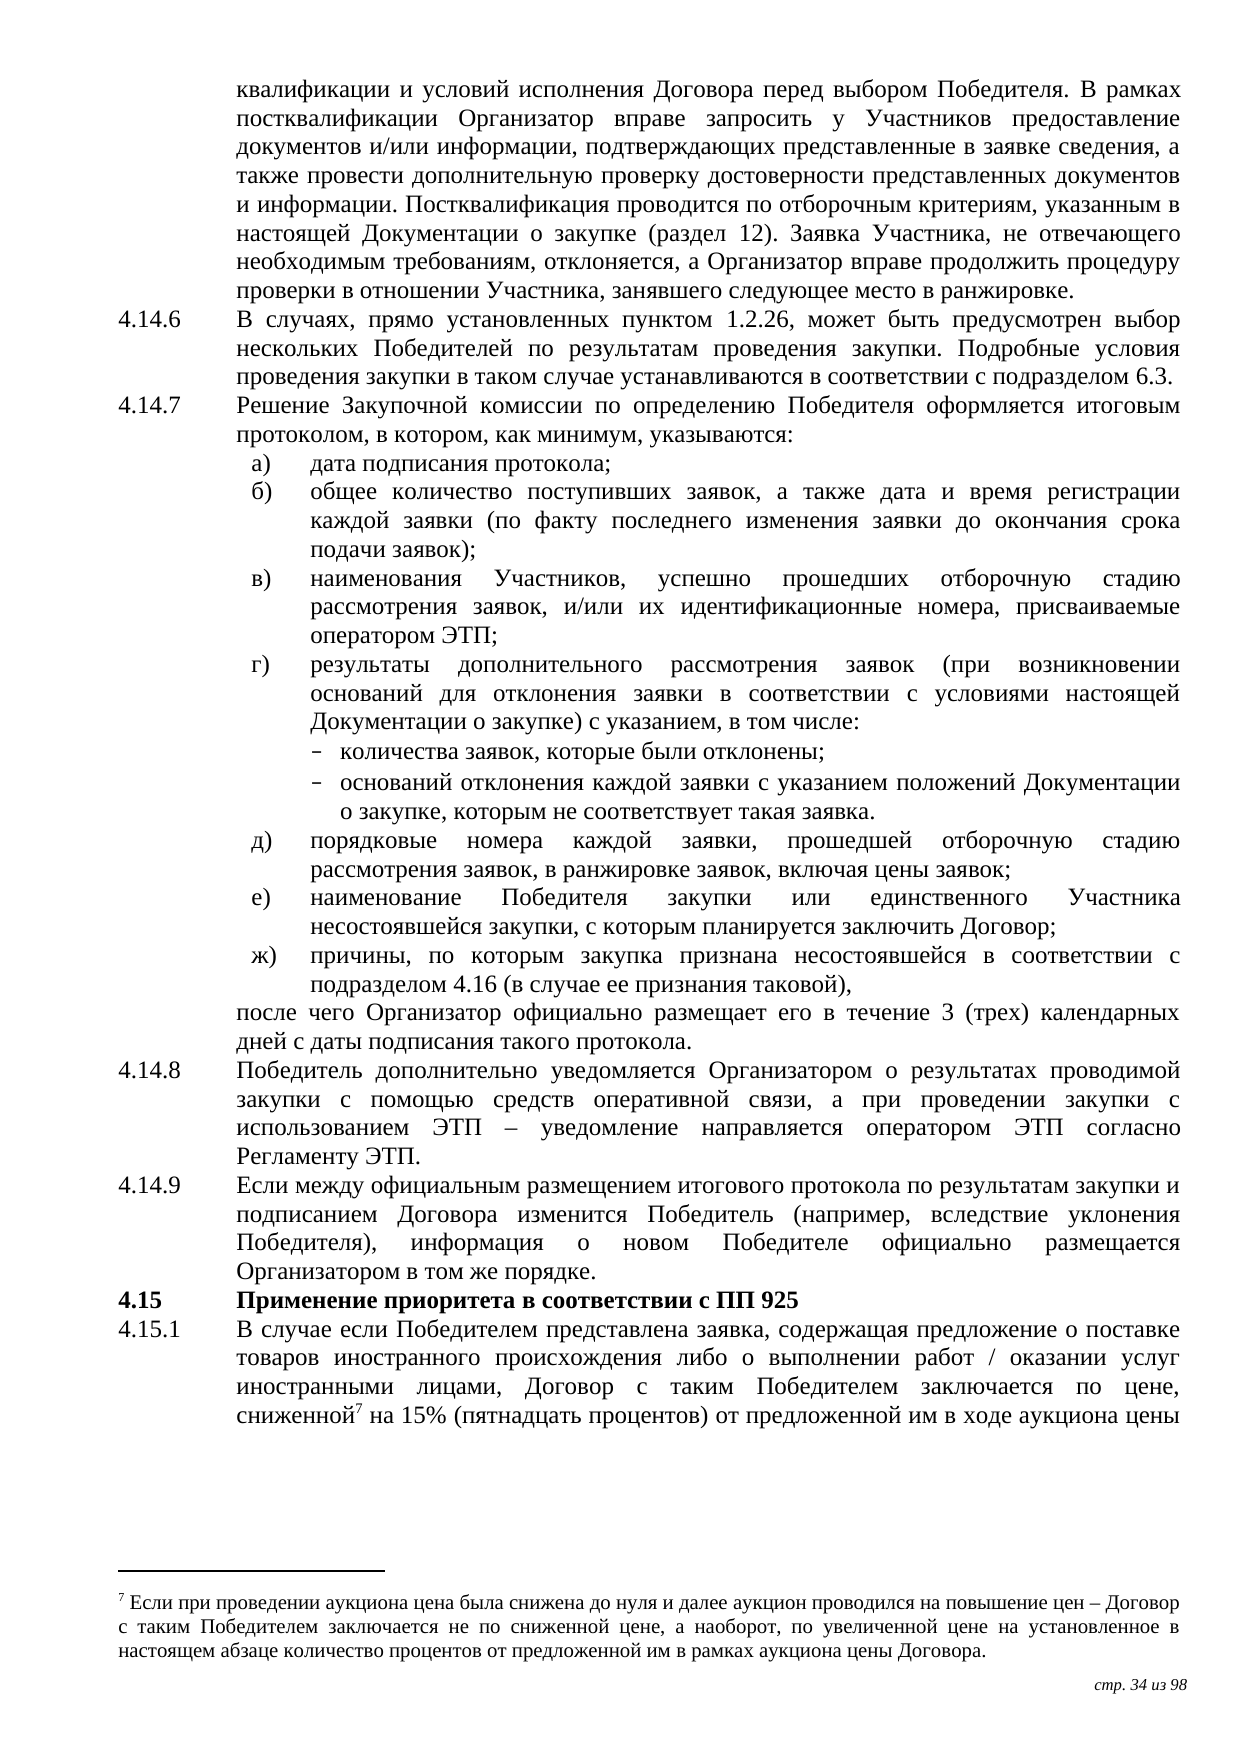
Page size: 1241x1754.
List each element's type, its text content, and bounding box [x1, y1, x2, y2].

text Победитель дополнительно уведомляется Организатором о результатах проводимой закупки с помощью средств оперативной связи, а при проведении закупки с использованием ЭТП – уведомление направляется оператором ЭТП согласно Регламенту ЭТП. [118, 1055, 1181, 1170]
list оснований отклонения каждой заявки с указанием положений Документации о закупке, которым не соответствует такая заявка. [310, 766, 1181, 825]
text Решение Закупочной комиссии по определению Победителя оформляется итоговым протоколом, в котором, как минимум, указываются: [118, 390, 1181, 448]
text порядковые номера каждой заявки, прошедшей отборочную стадию рассмотрения заявок, в ранжировке заявок, включая цены заявок; [251, 825, 1181, 882]
text общее количество поступивших заявок, а также дата и время регистрации каждой заявки (по факту последнего изменения заявки до окончания срока подачи заявок); [251, 476, 1181, 563]
text В случаях, прямо установленных пунктом 1.2.26, может быть предусмотрен выбор нескольких Победителей по результатам проведения закупки. Подробные условия проведения закупки в таком случае устанавливаются в соответствии с подразделом 6.3. [118, 304, 1181, 390]
text наименование Победителя закупки или единственного Участника несостоявшейся закупки, с которым планируется заключить Договор; [251, 882, 1181, 940]
text Если между официальным размещением итогового протокола по результатам закупки и подписанием Договора изменится Победитель (например, вследствие уклонения Победителя), информация о новом Победителе официально размещается Организатором в том же порядке. [118, 1170, 1181, 1285]
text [118, 74, 1181, 304]
text причины, по которым закупка признана несостоявшейся в соответствии с подразделом 4.16 (в случае ее признания таковой), [251, 940, 1181, 997]
text дата подписания протокола; [251, 448, 1181, 476]
list после чего Организатор официально размещает его в течение 3 (трех) календарных дней с даты подписания такого протокола. [236, 997, 1181, 1055]
text наименования Участников, успешно прошедших отборочную стадию рассмотрения заявок, и/или их идентификационные номера, присваиваемые оператором ЭТП; [251, 563, 1181, 649]
subtitle Применение приоритета в соответствии с ПП 925 [118, 1285, 1181, 1314]
list количества заявок, которые были отклонены; [310, 735, 1181, 766]
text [118, 1314, 1181, 1457]
text результаты дополнительного рассмотрения заявок (при возникновении оснований для отклонения заявки в соответствии с условиями настоящей Документации о закупке) с указанием, в том числе: [251, 649, 1181, 735]
